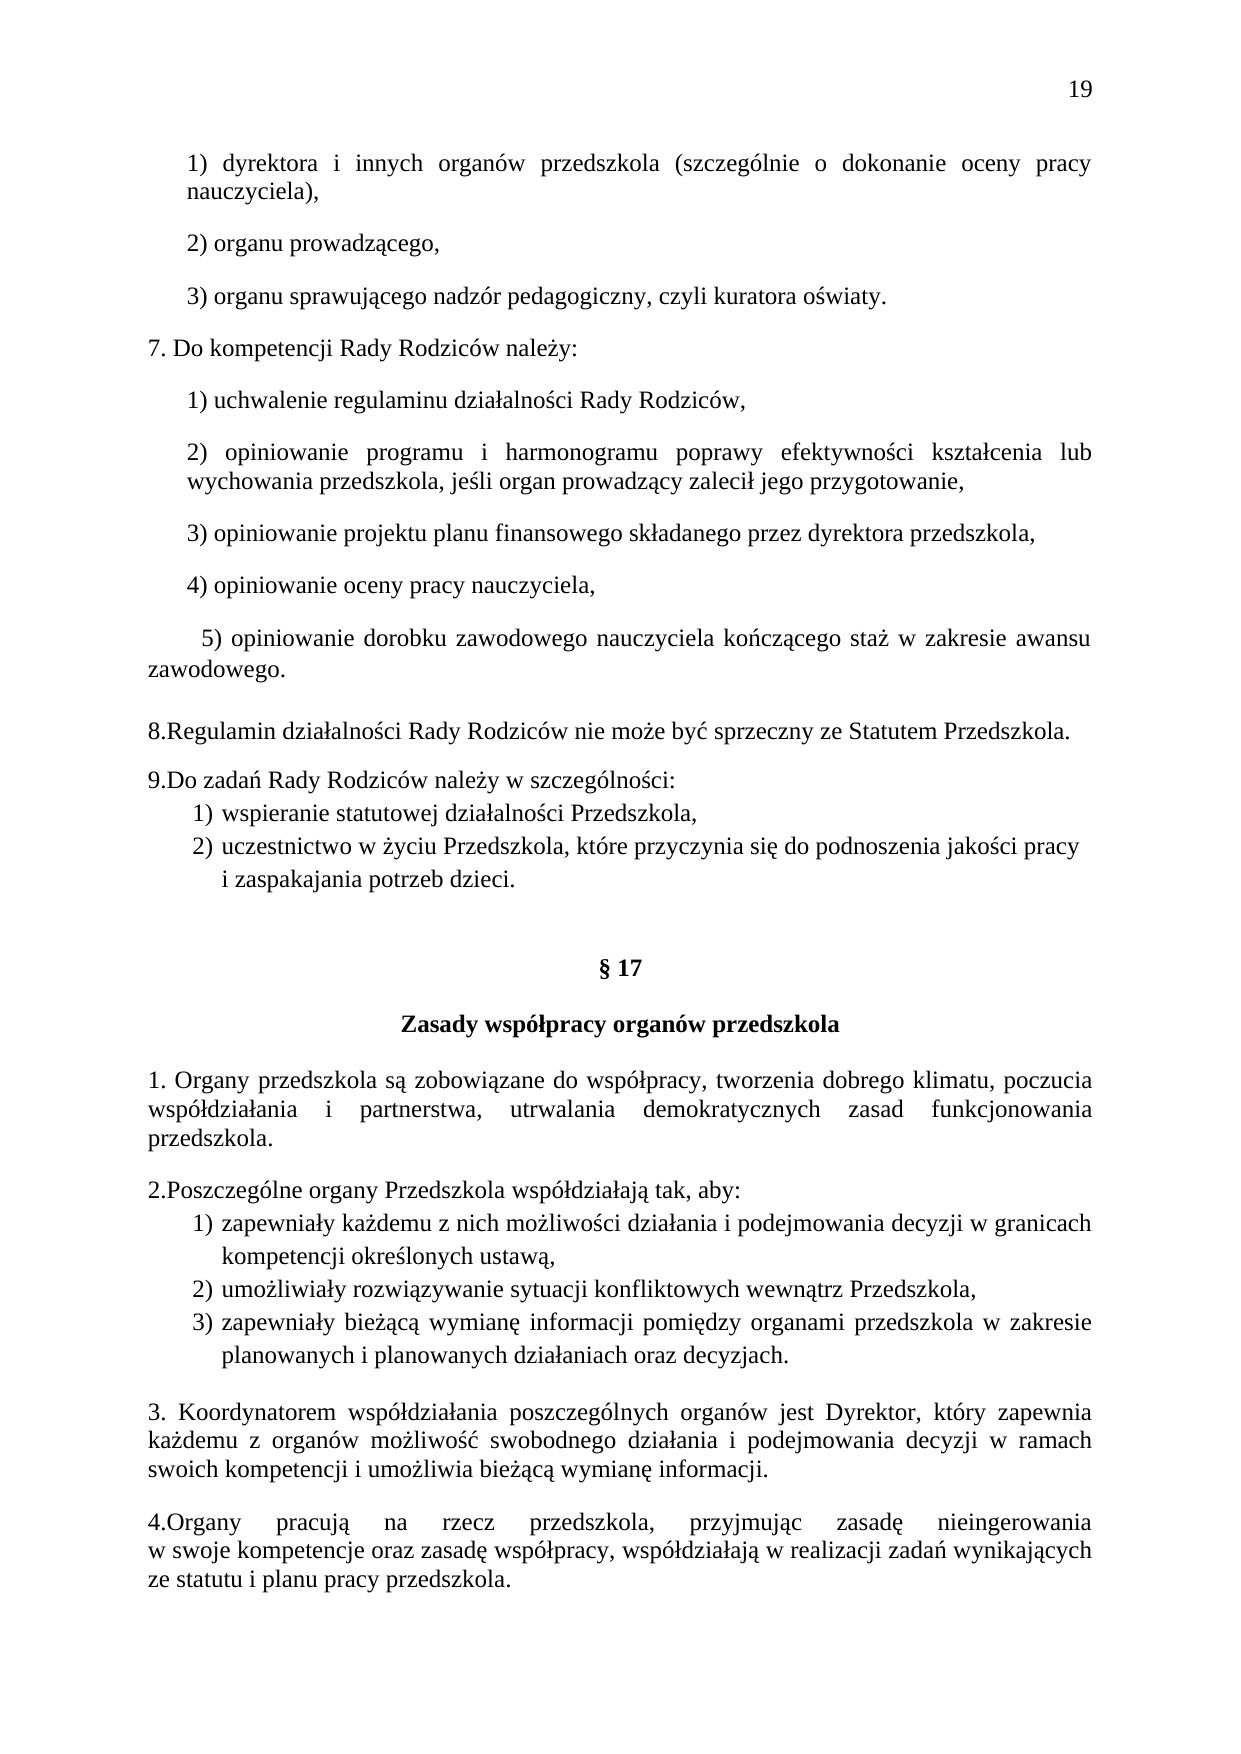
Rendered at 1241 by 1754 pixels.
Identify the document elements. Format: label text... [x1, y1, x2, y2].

text § 17 [148, 953, 1093, 982]
list zapewniały bieżącą wymianę informacji pomiędzy organami przedszkola w zakresie planowanych i planowanych działaniach oraz decyzjach. [192, 1307, 1093, 1369]
text Zasady współpracy organów przedszkola [148, 1009, 1093, 1038]
text 2.Poszczególne organy Przedszkola współdziałają tak, aby: [148, 1175, 1093, 1204]
list umożliwiały rozwiązywanie sytuacji konfliktowych wewnątrz Przedszkola, [192, 1274, 1093, 1303]
text 1. Organy przedszkola są zobowiązane do współpracy, tworzenia dobrego klimatu, poczucia współdziałania i partnerstwa, utrwalania demokratycznych zasad funkcjonowania przedszkola. [148, 1066, 1093, 1152]
text 8.Regulamin działalności Rady Rodziców nie może być sprzeczny ze Statutem Przedszkola. [148, 716, 1093, 744]
text 3) organu sprawującego nadzór pedagogiczny, czyli kuratora oświaty. [187, 281, 1093, 309]
list wspieranie statutowej działalności Przedszkola, [185, 798, 1093, 827]
text 1) uchwalenie regulaminu działalności Rady Rodziców, [187, 385, 1093, 414]
text 4) opiniowanie oceny pracy nauczyciela, [187, 570, 1093, 599]
list uczestnictwo w życiu Przedszkola, które przyczynia się do podnoszenia jakości pracy i zaspakajania potrzeb dzieci. [192, 831, 1093, 893]
text 3. Koordynatorem współdziałania poszczególnych organów jest Dyrektor, który zapewnia każdemu z organów możliwość swobodnego działania i podejmowania decyzji w ramach swoich kompetencji i umożliwia bieżącą wymianę informacji. [148, 1397, 1093, 1483]
text 1) dyrektora i innych organów przedszkola (szczególnie o dokonanie oceny pracy nauczyciela), [187, 148, 1093, 205]
text 9.Do zadań Rady Rodziców należy w szczególności: [148, 765, 1093, 794]
text 4.Organy pracują na rzecz przedszkola, przyjmując zasadę nieingerowania w swoje kompetencje oraz zasadę współpracy, współdziałają w realizacji zadań wynikających ze statutu i planu pracy przedszkola. [148, 1507, 1093, 1593]
text 2) organu prowadzącego, [187, 228, 1093, 257]
text 7. Do kompetencji Rady Rodziców należy: [148, 333, 1093, 362]
text 3) opiniowanie projektu planu finansowego składanego przez dyrektora przedszkola, [187, 518, 1093, 547]
text 2) opiniowanie programu i harmonogramu poprawy efektywności kształcenia lub wychowania przedszkola, jeśli organ prowadzący zalecił jego przygotowanie, [187, 437, 1093, 495]
list zapewniały każdemu z nich możliwości działania i podejmowania decyzji w granicach kompetencji określonych ustawą, [192, 1208, 1093, 1270]
text 5) opiniowanie dorobku zawodowego nauczyciela kończącego staż w zakresie awansu zawodowego. [148, 623, 1093, 682]
